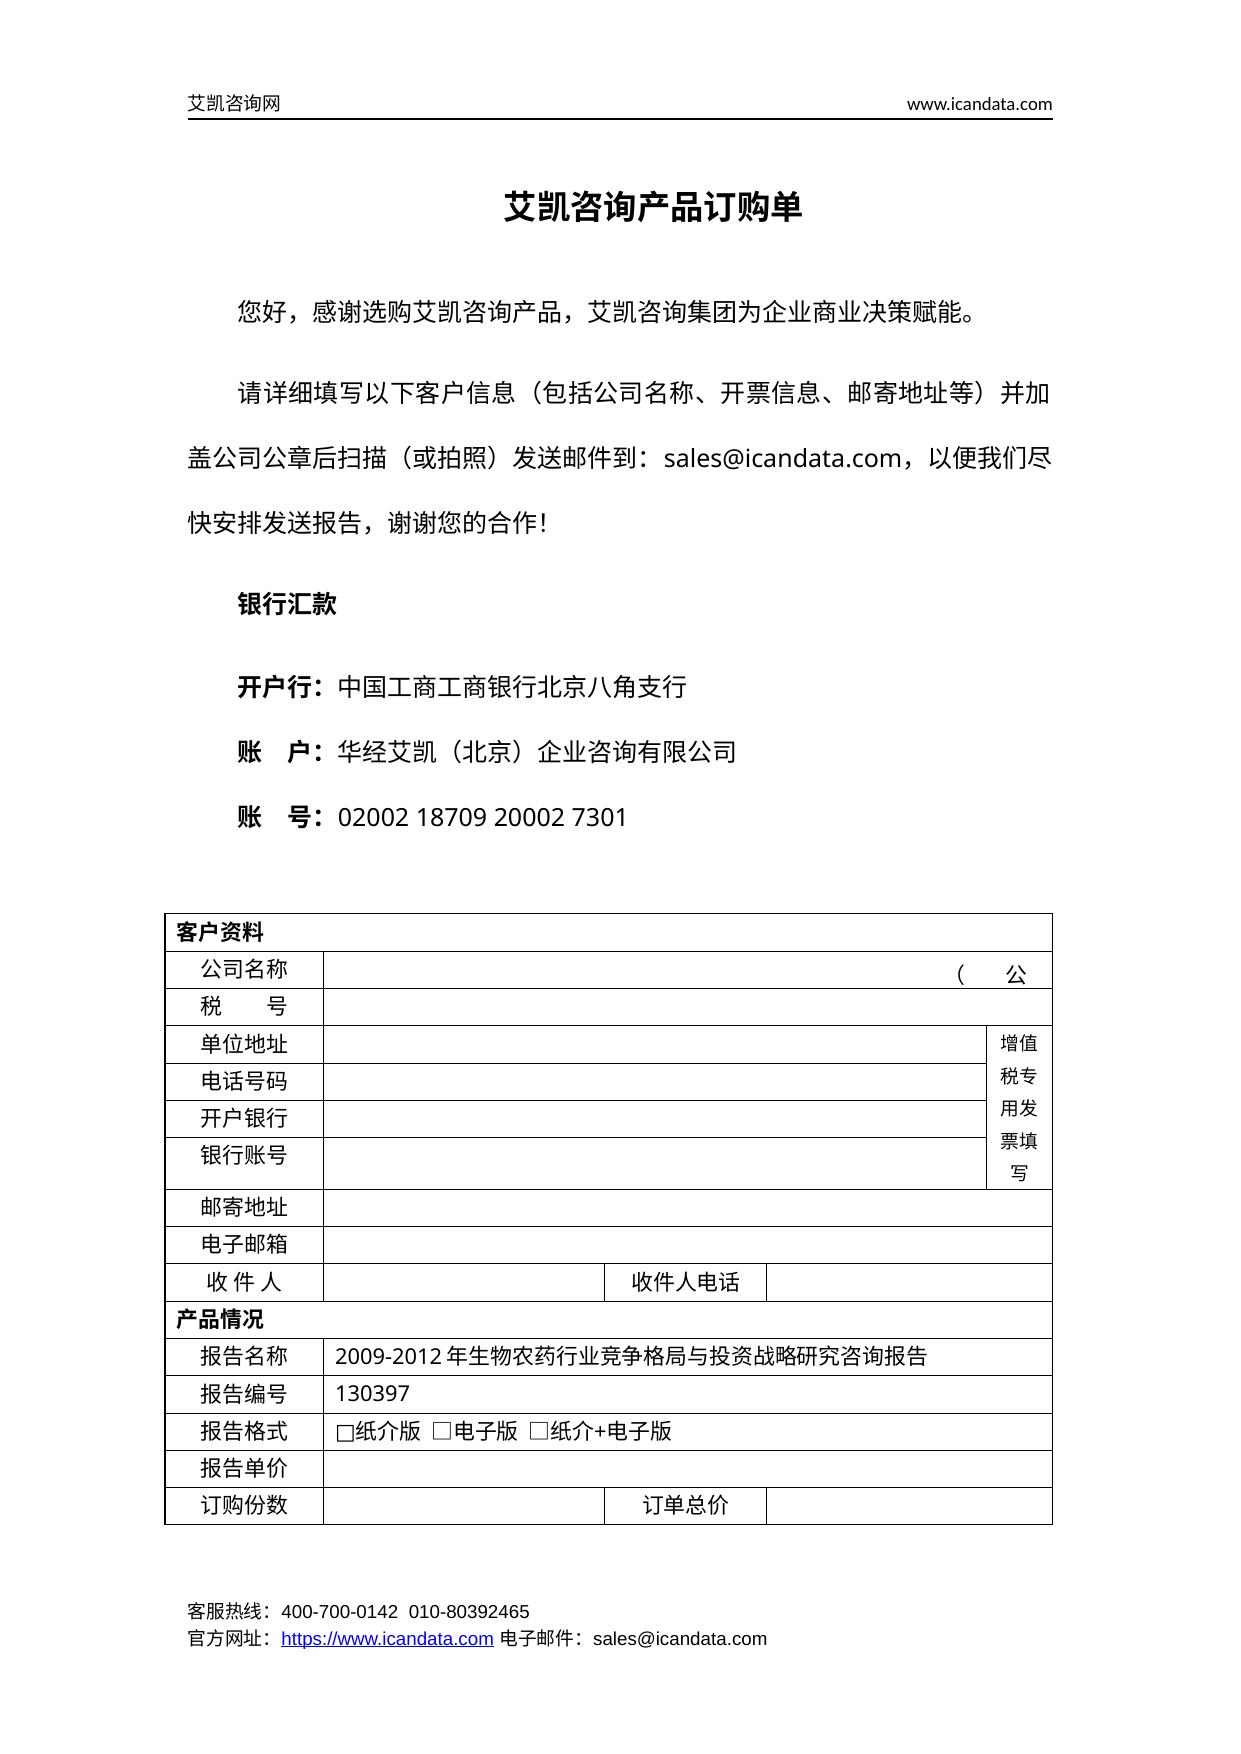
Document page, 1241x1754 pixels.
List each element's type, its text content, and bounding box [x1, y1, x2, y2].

table_cell [324, 1190, 1052, 1226]
table_cell 收 件 人 [166, 1264, 323, 1301]
table_header 客户资料 [166, 914, 1052, 951]
table_cell 电子邮箱 [166, 1227, 323, 1263]
table_cell 增值税专用发票填写 [987, 1026, 1052, 1189]
table_cell 产品情况 [166, 1302, 1052, 1338]
table_cell □纸介版 □电子版 □纸介+电子版 [324, 1414, 1052, 1450]
table_cell [324, 1451, 1052, 1487]
table_cell 报告单价 [166, 1451, 323, 1487]
table_cell 公司名称 [166, 952, 323, 988]
text 账 号：02002 18709 20002 7301 [187, 783, 1053, 848]
table_cell 报告格式 [166, 1414, 323, 1450]
table_cell 报告名称 [166, 1339, 323, 1375]
table_cell 130397 [324, 1376, 1052, 1412]
table_cell [324, 1138, 986, 1189]
table_cell 开户银行 [166, 1101, 323, 1137]
table_cell 订购份数 [166, 1488, 323, 1524]
table_cell [324, 1227, 1052, 1263]
table_cell 邮寄地址 [166, 1190, 323, 1226]
table_cell [324, 1264, 604, 1301]
text 账 户：华经艾凯（北京）企业咨询有限公司 [187, 718, 1053, 783]
text 请详细填写以下客户信息（包括公司名称、开票信息、邮寄地址等）并加盖公司公章后扫描（或拍照）发送邮件到：sales@icandata.com，以便我们尽快安排发送报告，谢谢您的合作！ [187, 359, 1053, 554]
table_cell [324, 1101, 986, 1137]
table_cell 电话号码 [166, 1064, 323, 1100]
table_cell 银行账号 [166, 1138, 323, 1189]
table_cell 税 号 [166, 989, 323, 1025]
table_cell [324, 1026, 986, 1062]
text 艾凯咨询产品订购单 [187, 172, 1053, 237]
text 开户行：中国工商工商银行北京八角支行 [187, 653, 1053, 718]
table_cell 订单总价 [605, 1488, 766, 1524]
table_cell [767, 1488, 1052, 1524]
table_cell [324, 1064, 986, 1100]
table_cell 报告编号 [166, 1376, 323, 1412]
table_cell 单位地址 [166, 1026, 323, 1062]
table_cell [324, 952, 1052, 988]
table_cell [324, 1488, 604, 1524]
table_cell [767, 1264, 1052, 1301]
text 银行汇款 [187, 570, 1053, 635]
text 您好，感谢选购艾凯咨询产品，艾凯咨询集团为企业商业决策赋能。 [187, 278, 1053, 343]
table_cell 收件人电话 [605, 1264, 766, 1301]
table_cell 2009-2012年生物农药行业竞争格局与投资战略研究咨询报告 [324, 1339, 1052, 1375]
table_cell [324, 989, 1052, 1025]
